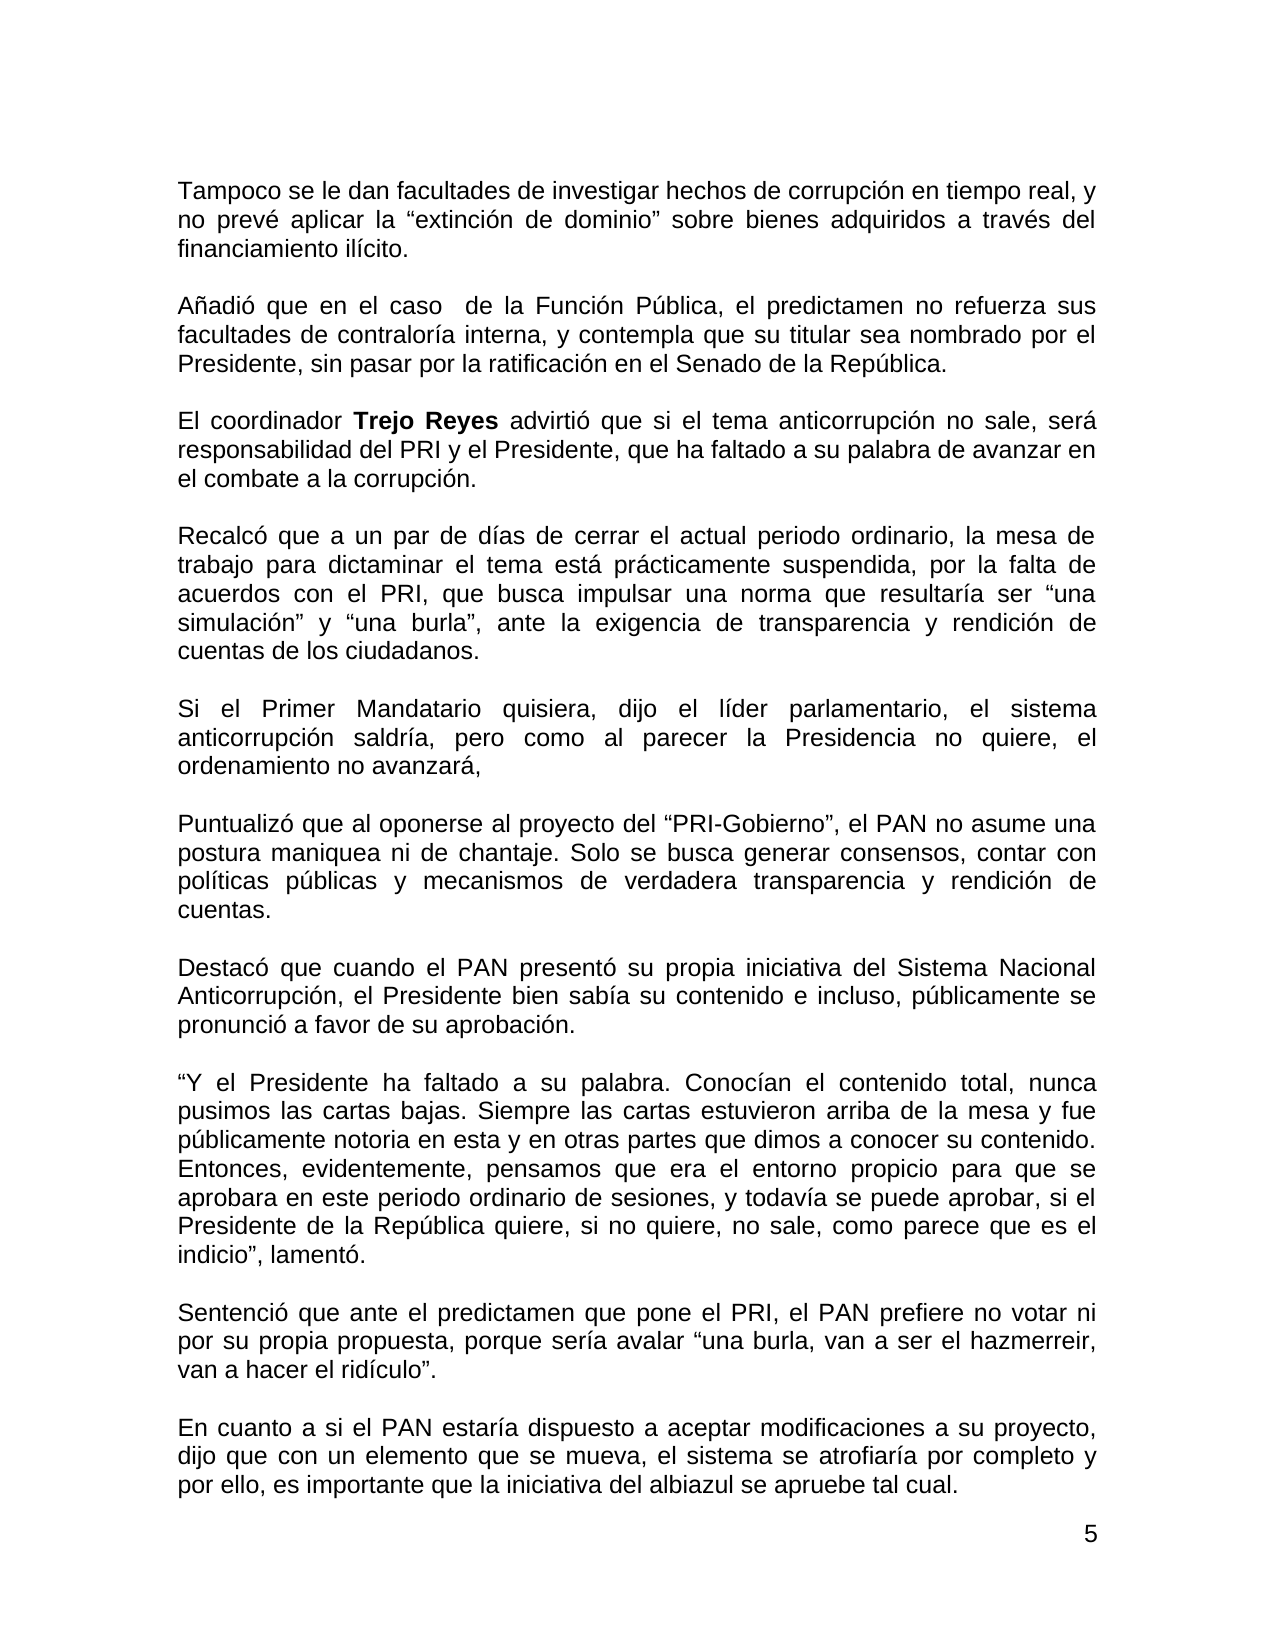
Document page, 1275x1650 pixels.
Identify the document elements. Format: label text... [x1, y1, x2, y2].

text Añadió que en el caso de la Función Pública, el predictamen no refuerza sus facultades de contraloría interna, y contempla que su titular sea nombrado por el Presidente, sin pasar por la ratificación en el Senado de la República. [177, 291, 1098, 378]
text Sentenció que ante el predictamen que pone el PRI, el PAN prefiere no votar ni por su propia propuesta, porque sería avalar “una burla, van a ser el hazmerreir, van a hacer el ridículo”. [177, 1298, 1098, 1384]
text Tampoco se le dan facultades de investigar hechos de corrupción en tiempo real, y no prevé aplicar la “extinción de dominio” sobre bienes adquiridos a través del financiamiento ilícito. [177, 176, 1098, 263]
text El coordinador Trejo Reyes advirtió que si el tema anticorrupción no sale, será responsabilidad del PRI y el Presidente, que ha faltado a su palabra de avanzar en el combate a la corrupción. [177, 406, 1098, 493]
text Si el Primer Mandatario quisiera, dijo el líder parlamentario, el sistema anticorrupción saldría, pero como al parecer la Presidencia no quiere, el ordenamiento no avanzará, [177, 694, 1098, 780]
text Destacó que cuando el PAN presentó su propia iniciativa del Sistema Nacional Anticorrupción, el Presidente bien sabía su contenido e incluso, públicamente se pronunció a favor de su aprobación. [177, 953, 1098, 1039]
text En cuanto a si el PAN estaría dispuesto a aceptar modificaciones a su proyecto, dijo que con un elemento que se mueva, el sistema se atrofiaría por completo y por ello, es importante que la iniciativa del albiazul se apruebe tal cual. [177, 1413, 1098, 1499]
text “Y el Presidente ha faltado a su palabra. Conocían el contenido total, nunca pusimos las cartas bajas. Siempre las cartas estuvieron arriba de la mesa y fue públicamente notoria en esta y en otras partes que dimos a conocer su contenido. Entonces, evidentemente, pensamos que era el entorno propicio para que se aprobara en este periodo ordinario de sesiones, y todavía se puede aprobar, si el Presidente de la República quiere, si no quiere, no sale, como parece que es el indicio”, lamentó. [177, 1068, 1098, 1269]
text Puntualizó que al oponerse al proyecto del “PRI-Gobierno”, el PAN no asume una postura maniquea ni de chantaje. Solo se busca generar consensos, contar con políticas públicas y mecanismos de verdadera transparencia y rendición de cuentas. [177, 809, 1098, 924]
text Recalcó que a un par de días de cerrar el actual periodo ordinario, la mesa de trabajo para dictaminar el tema está prácticamente suspendida, por la falta de acuerdos con el PRI, que busca impulsar una norma que resultaría ser “una simulación” y “una burla”, ante la exigencia de transparencia y rendición de cuentas de los ciudadanos. [177, 521, 1098, 665]
